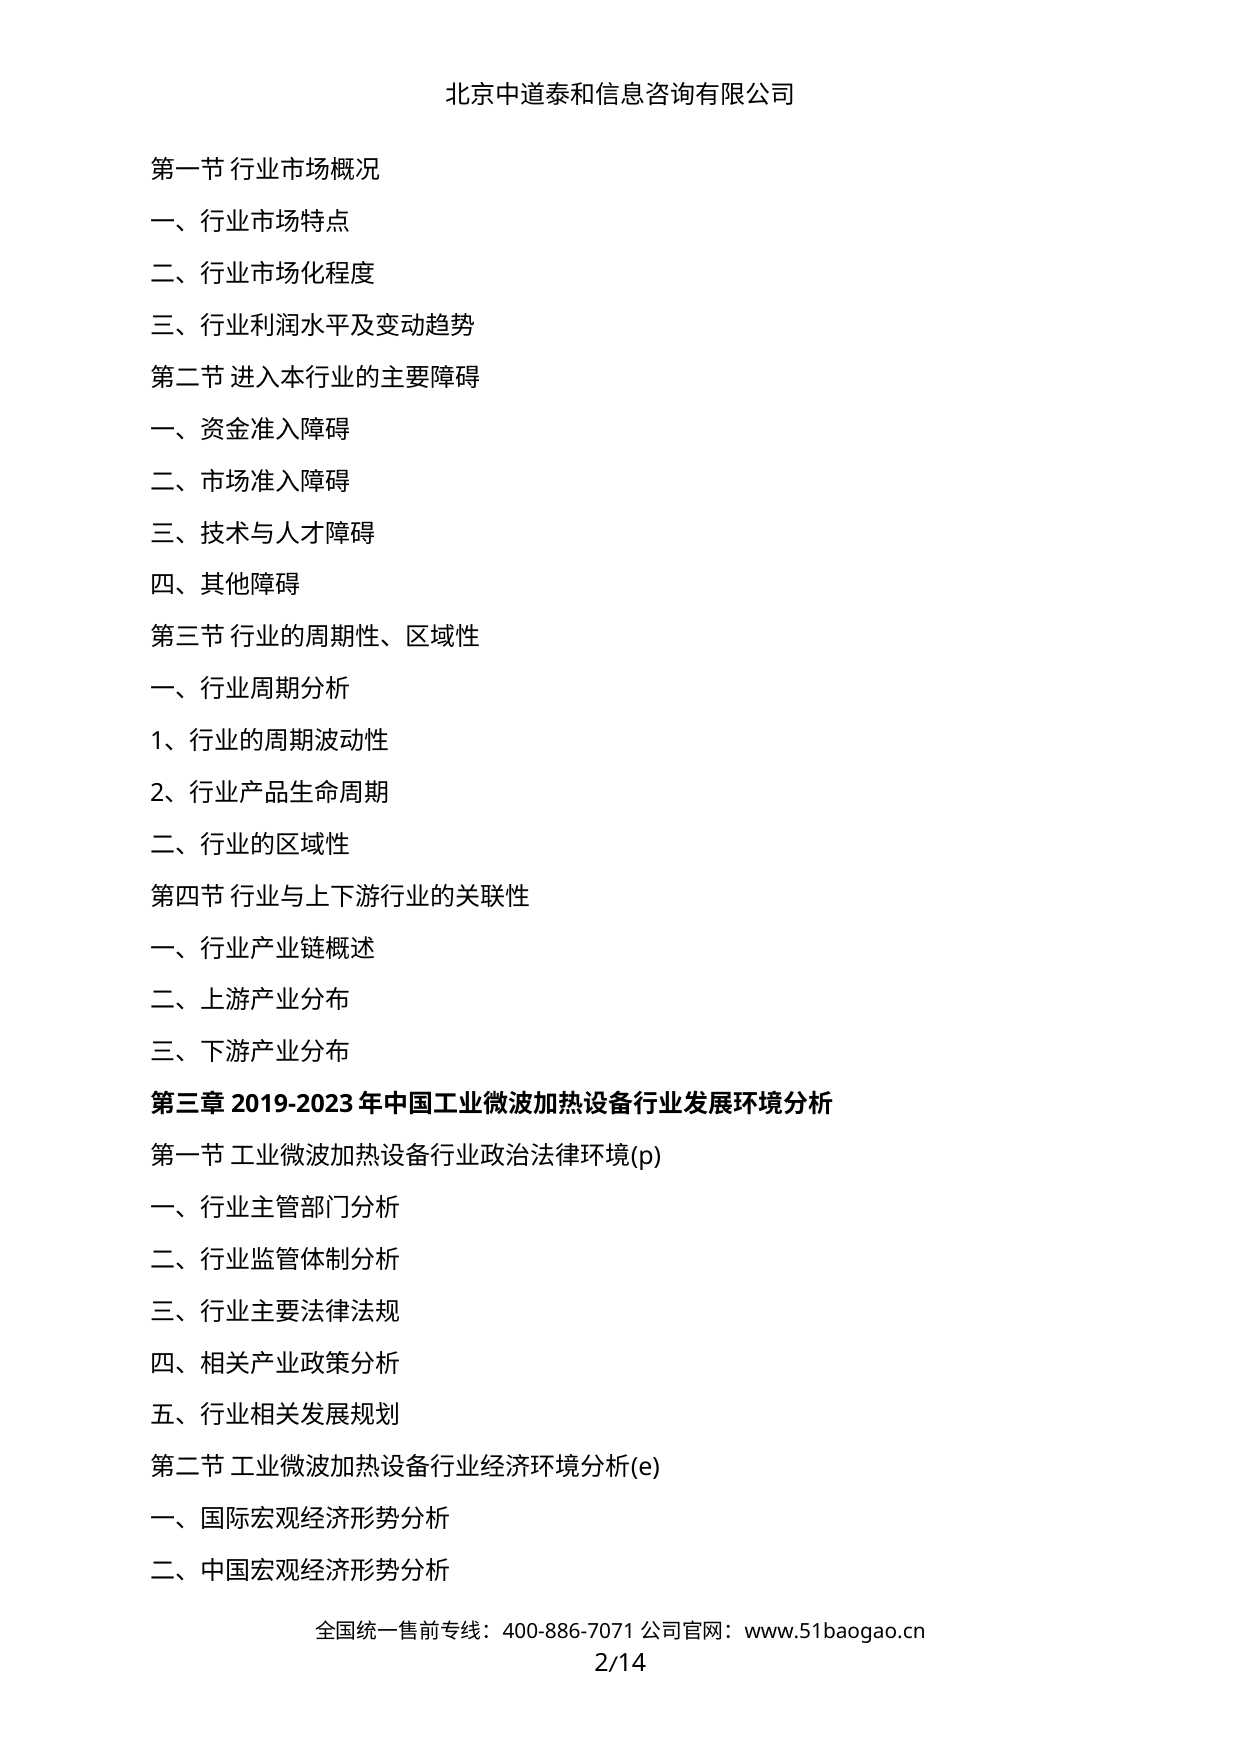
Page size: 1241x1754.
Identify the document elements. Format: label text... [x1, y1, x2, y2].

text 一、资金准入障碍 [150, 409, 1090, 446]
text 二、行业市场化程度 [150, 254, 1090, 290]
text 1、行业的周期波动性 [150, 721, 1090, 757]
text 二、中国宏观经济形势分析 [150, 1551, 1090, 1587]
text 一、行业市场特点 [150, 202, 1090, 238]
text 一、行业周期分析 [150, 669, 1090, 705]
text 一、国际宏观经济形势分析 [150, 1499, 1090, 1535]
text 第一节 行业市场概况 [150, 150, 1090, 186]
text 第二节 进入本行业的主要障碍 [150, 357, 1090, 394]
text 三、技术与人才障碍 [150, 513, 1090, 549]
text 三、下游产业分布 [150, 1032, 1090, 1068]
text 第一节 工业微波加热设备行业政治法律环境(p) [150, 1136, 1090, 1172]
text 二、行业监管体制分析 [150, 1239, 1090, 1276]
text 三、行业主要法律法规 [150, 1291, 1090, 1327]
text 第二节 工业微波加热设备行业经济环境分析(e) [150, 1447, 1090, 1483]
text 一、行业产业链概述 [150, 928, 1090, 964]
text 一、行业主管部门分析 [150, 1187, 1090, 1224]
text 二、上游产业分布 [150, 980, 1090, 1016]
text 三、行业利润水平及变动趋势 [150, 306, 1090, 342]
text 二、行业的区域性 [150, 824, 1090, 861]
text 第四节 行业与上下游行业的关联性 [150, 876, 1090, 912]
text 第三章 2019-2023年中国工业微波加热设备行业发展环境分析 [150, 1084, 1090, 1120]
text 二、市场准入障碍 [150, 461, 1090, 497]
text 2、行业产品生命周期 [150, 772, 1090, 809]
text 四、其他障碍 [150, 565, 1090, 601]
text 四、相关产业政策分析 [150, 1343, 1090, 1379]
text 五、行业相关发展规划 [150, 1395, 1090, 1431]
text 第三节 行业的周期性、区域性 [150, 617, 1090, 653]
